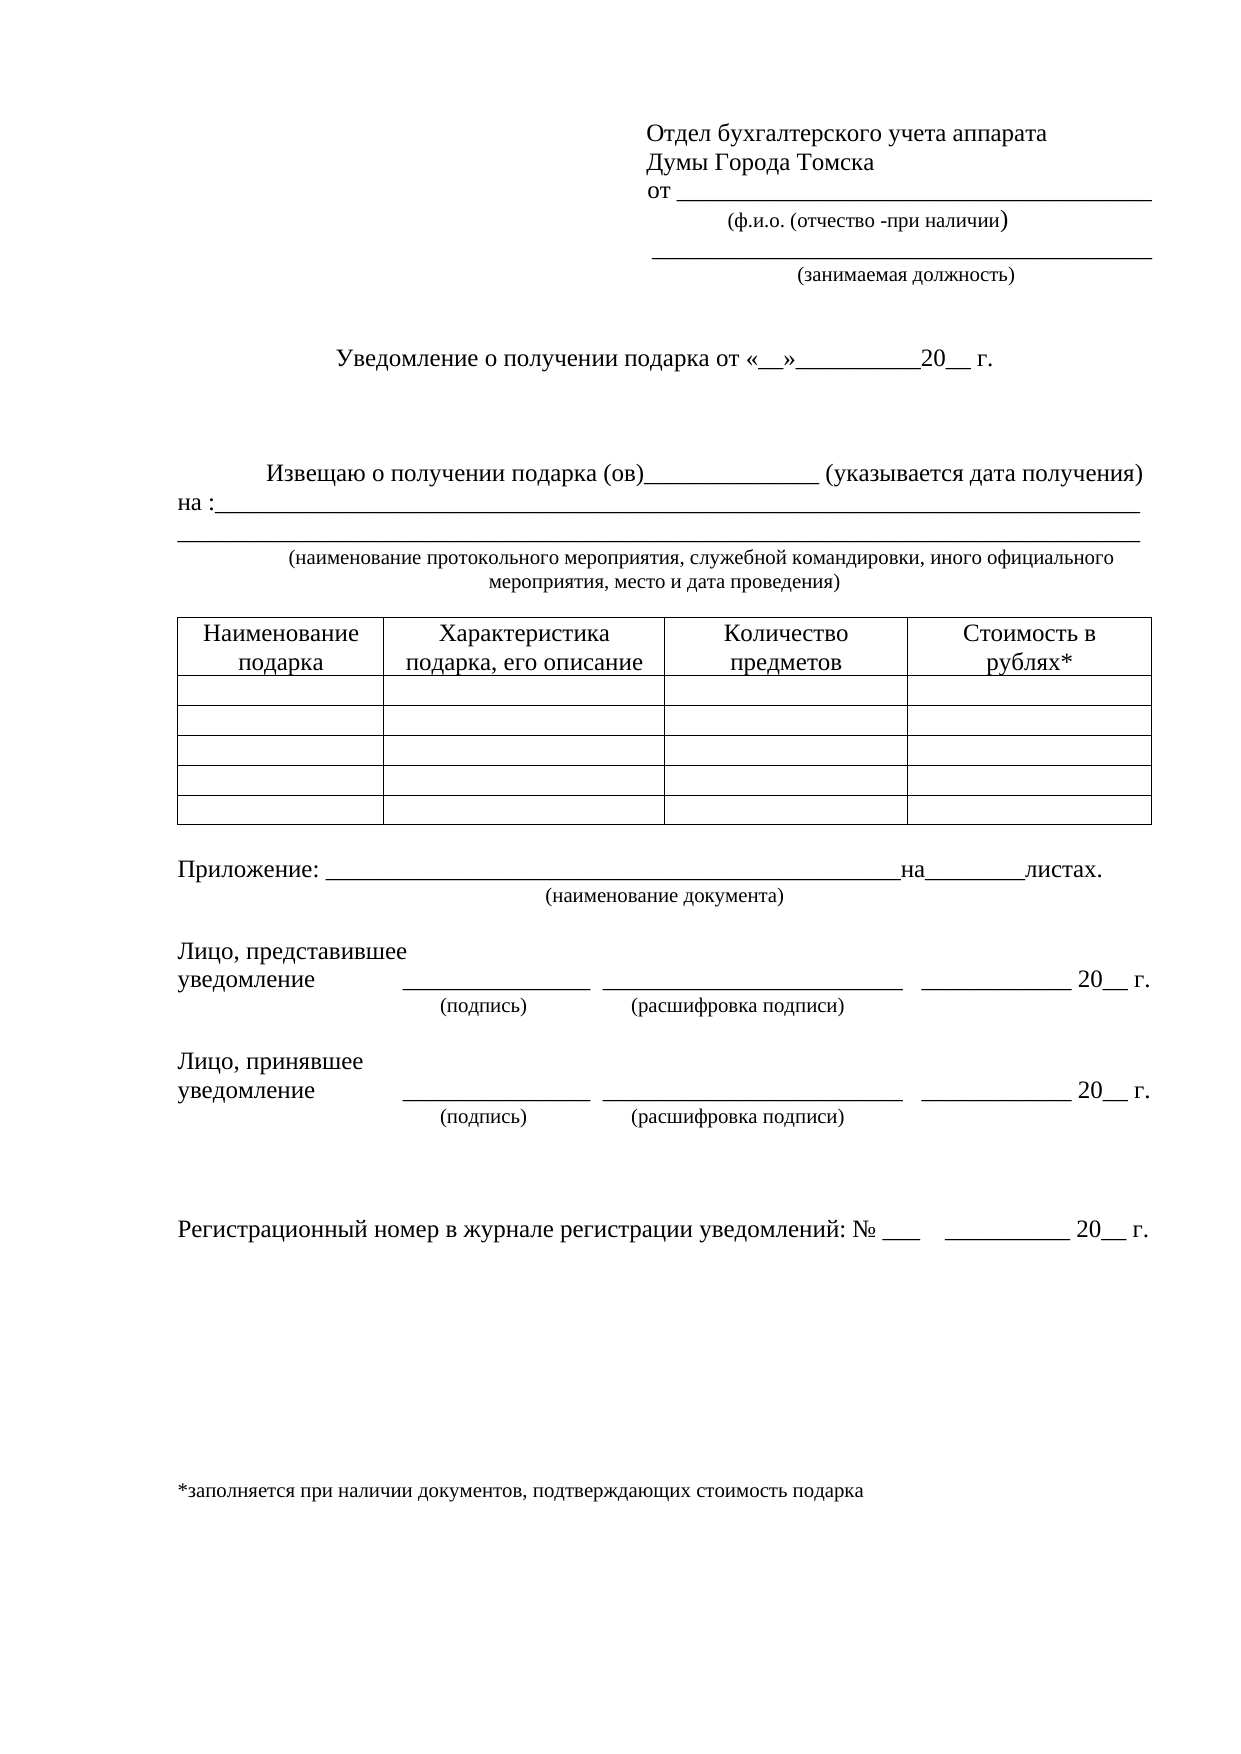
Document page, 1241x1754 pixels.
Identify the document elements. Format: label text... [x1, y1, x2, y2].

table_header Характеристика подарка, его описание [384, 618, 664, 675]
table_cell [178, 736, 383, 765]
table_cell [384, 796, 664, 824]
text Отдел бухгалтерского учета аппарата [177, 118, 1152, 147]
text (занимаемая должность) [177, 262, 1152, 286]
text (наименование документа) [177, 883, 1152, 907]
text уведомление _______________ ________________________ ____________ 20__ г. [177, 1075, 1152, 1103]
text Извещаю о получении подарка (ов)______________ (указывается дата получения) [177, 458, 1152, 487]
table_cell [384, 676, 664, 705]
text Лицо, представившее [177, 936, 1152, 964]
text Лицо, принявшее [177, 1046, 1152, 1075]
table_cell [665, 796, 907, 824]
text уведомление _______________ ________________________ ____________ 20__ г. [177, 964, 1152, 993]
text (ф.и.о. (отчество -при наличии) [177, 204, 1152, 233]
table_cell [178, 706, 383, 735]
text Регистрационный номер в журнале регистрации уведомлений: № ___ __________ 20__ г. [177, 1214, 1152, 1243]
text (подпись) (расшифровка подписи) [177, 993, 1152, 1017]
text (подпись) (расшифровка подписи) [177, 1103, 1152, 1128]
table_cell [665, 736, 907, 765]
table_cell [384, 706, 664, 735]
text (наименование протокольного мероприятия, служебной командировки, иного официального мероприятия, место и дата проведения) [177, 545, 1152, 593]
text Думы Города Томска [177, 147, 1152, 176]
text на :__________________________________________________________________________ [177, 487, 1152, 516]
table_cell [178, 796, 383, 824]
text ________________________________________ [177, 233, 1152, 262]
text от ______________________________________ [177, 176, 1152, 204]
text *заполняется при наличии документов, подтверждающих стоимость подарка [177, 1478, 1152, 1502]
table_header Стоимость в рублях* [908, 618, 1151, 675]
table_cell [384, 736, 664, 765]
table_cell [908, 706, 1151, 735]
table_cell [665, 706, 907, 735]
table_header Количество предметов [665, 618, 907, 675]
table_cell [908, 796, 1151, 824]
text Приложение: ______________________________________________на________листах. [177, 854, 1152, 883]
table_cell [384, 766, 664, 794]
table_cell [665, 766, 907, 794]
text _____________________________________________________________________________ [177, 516, 1152, 545]
table_cell [908, 736, 1151, 765]
table_header Наименование подарка [178, 618, 383, 675]
table_cell [908, 676, 1151, 705]
text Уведомление о получении подарка от «__»__________20__ г. [177, 343, 1152, 372]
table_cell [908, 766, 1151, 794]
table_cell [178, 676, 383, 705]
table_cell [665, 676, 907, 705]
table_cell [178, 766, 383, 794]
